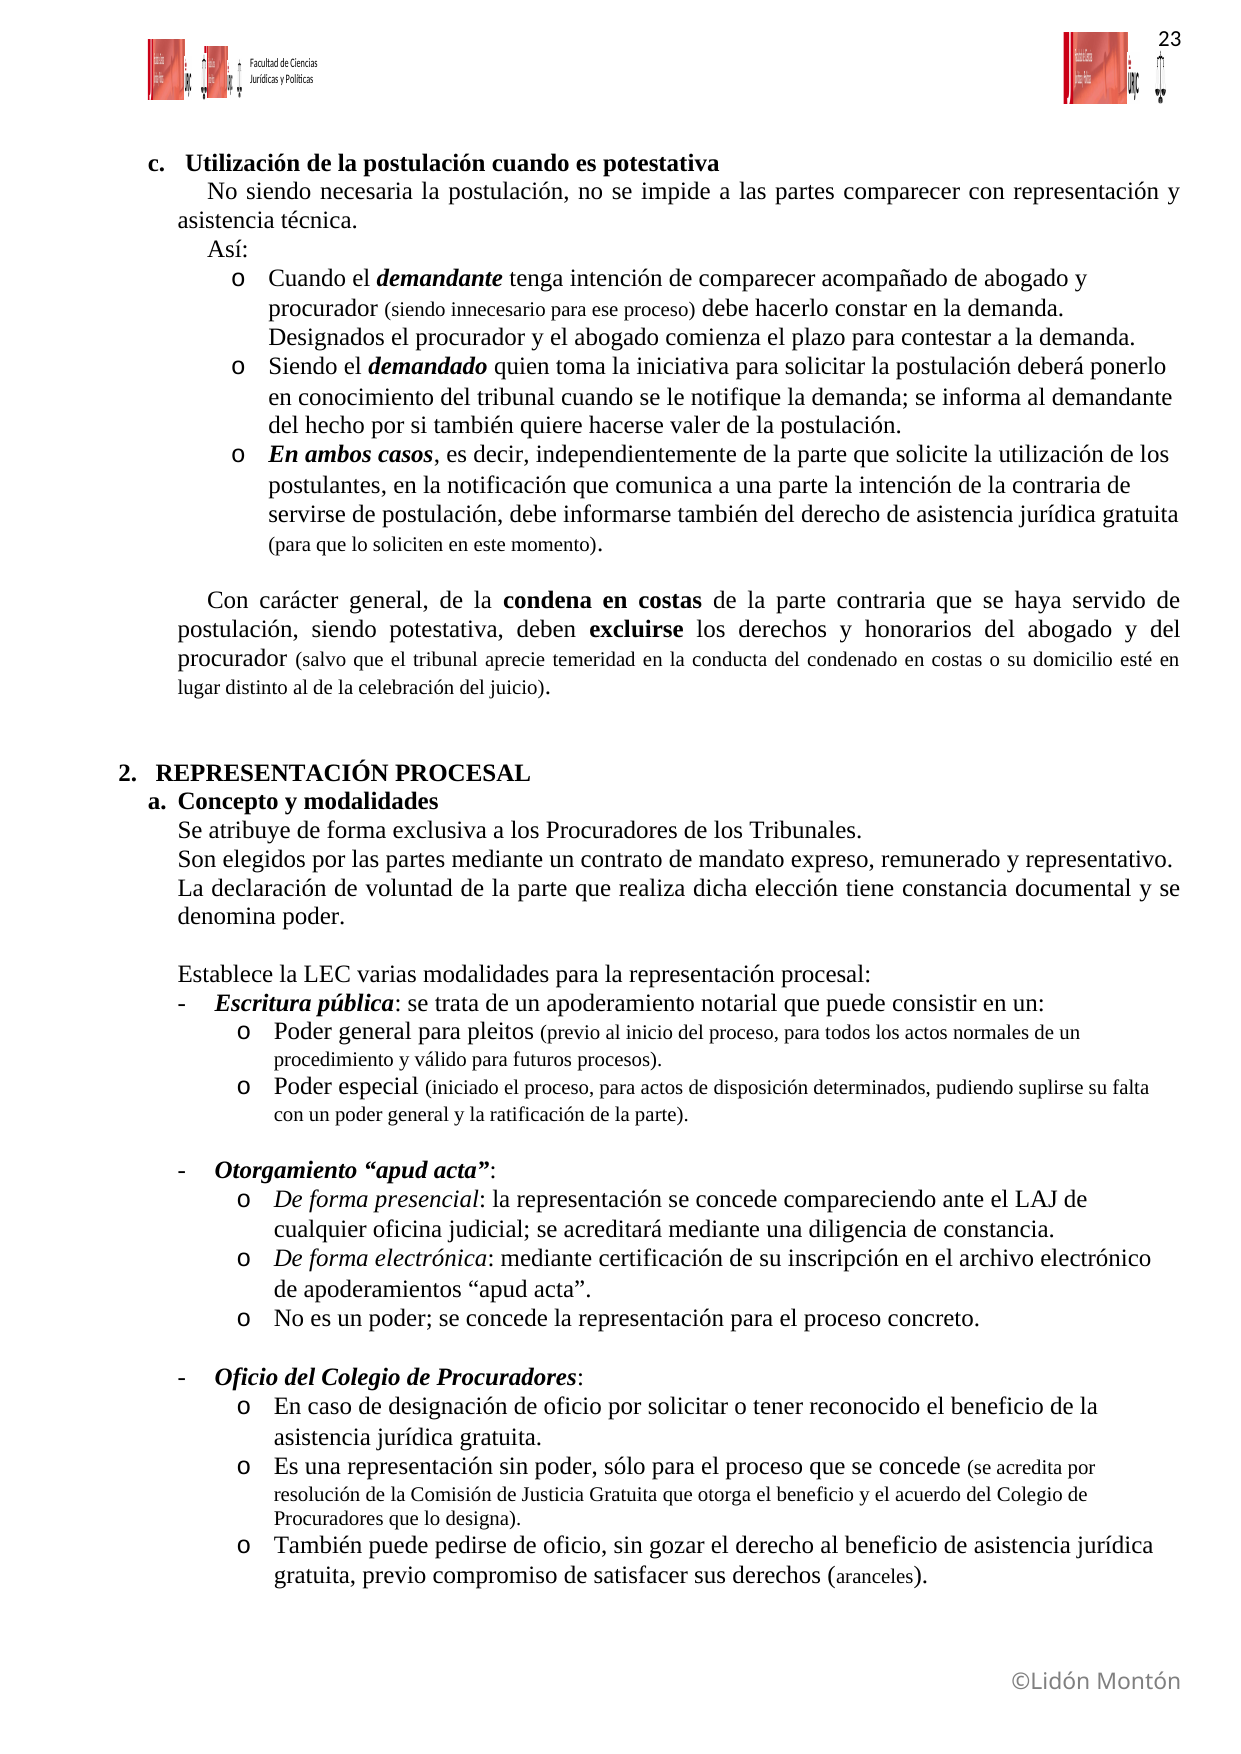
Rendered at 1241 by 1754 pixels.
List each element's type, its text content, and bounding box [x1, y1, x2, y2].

list De forma electrónica: mediante certificación de su inscripción en el archivo electrónico de apoderamientos “apud acta”. [236, 1243, 1181, 1303]
list Poder especial (iniciado el proceso, para actos de disposición determinados, pudiendo suplirse su falta con un poder general y la ratificación de la parte). [236, 1071, 1181, 1126]
text Son elegidos por las partes mediante un contrato de mandato expreso, remunerado y representativo. [177, 844, 1181, 873]
text Se atribuye de forma exclusiva a los Procuradores de los Tribunales. [177, 815, 1181, 844]
text Con carácter general, de la condena en costas de la parte contraria que se haya servido de postulación, siendo potestativa, deben excluirse los derechos y honorarios del abogado y del procurador (salvo que el tribunal aprecie temeridad en la conducta del condenado en costas o su domicilio esté en lugar distinto al de la celebración del juicio). [177, 585, 1181, 700]
list Es una representación sin poder, sólo para el proceso que se concede (se acredita por resolución de la Comisión de Justicia Gratuita que otorga el beneficio y el acuerdo del Colegio de Procuradores que lo designa). [236, 1451, 1181, 1530]
list Concepto y modalidades [148, 786, 1181, 815]
list En ambos casos, es decir, independientemente de la parte que solicite la utilización de los postulantes, en la notificación que comunica a una parte la intención de la contraria de servirse de postulación, debe informarse también del derecho de asistencia jurídica gratuita (para que lo soliciten en este momento). [231, 439, 1181, 556]
list Utilización de la postulación cuando es potestativa [148, 148, 1181, 176]
list Siendo el demandado quien toma la iniciativa para solicitar la postulación deberá ponerlo en conocimiento del tribunal cuando se le notifique la demanda; se informa al demandante del hecho por si también quiere hacerse valer de la postulación. [231, 351, 1181, 439]
list Cuando el demandante tenga intención de comparecer acompañado de abogado y procurador (siendo innecesario para ese proceso) debe hacerlo constar en la demanda. [231, 263, 1181, 322]
text Designados el procurador y el abogado comienza el plazo para contestar a la demanda. [266, 322, 1181, 351]
list En caso de designación de oficio por solicitar o tener reconocido el beneficio de la asistencia jurídica gratuita. [236, 1391, 1181, 1451]
list Escritura pública: se trata de un apoderamiento notarial que puede consistir en un: [177, 988, 1181, 1016]
text Así: [177, 234, 1181, 263]
text No siendo necesaria la postulación, no se impide a las partes comparecer con representación y asistencia técnica. [177, 176, 1181, 234]
list No es un poder; se concede la representación para el proceso concreto. [236, 1303, 1181, 1334]
list Oficio del Colegio de Procuradores: [177, 1362, 1181, 1391]
text Establece la LEC varias modalidades para la representación procesal: [177, 959, 1181, 988]
text La declaración de voluntad de la parte que realiza dicha elección tiene constancia documental y se denomina poder. [177, 873, 1181, 930]
list Poder general para pleitos (previo al inicio del proceso, para todos los actos normales de un procedimiento y válido para futuros procesos). [236, 1016, 1181, 1071]
list REPRESENTACIÓN PROCESAL [118, 758, 1181, 786]
list De forma presencial: la representación se concede compareciendo ante el LAJ de cualquier oficina judicial; se acreditará mediante una diligencia de constancia. [236, 1184, 1181, 1243]
list Otorgamiento “apud acta”: [177, 1155, 1181, 1184]
list También puede pedirse de oficio, sin gozar el derecho al beneficio de asistencia jurídica gratuita, previo compromiso de satisfacer sus derechos (aranceles). [236, 1530, 1181, 1589]
